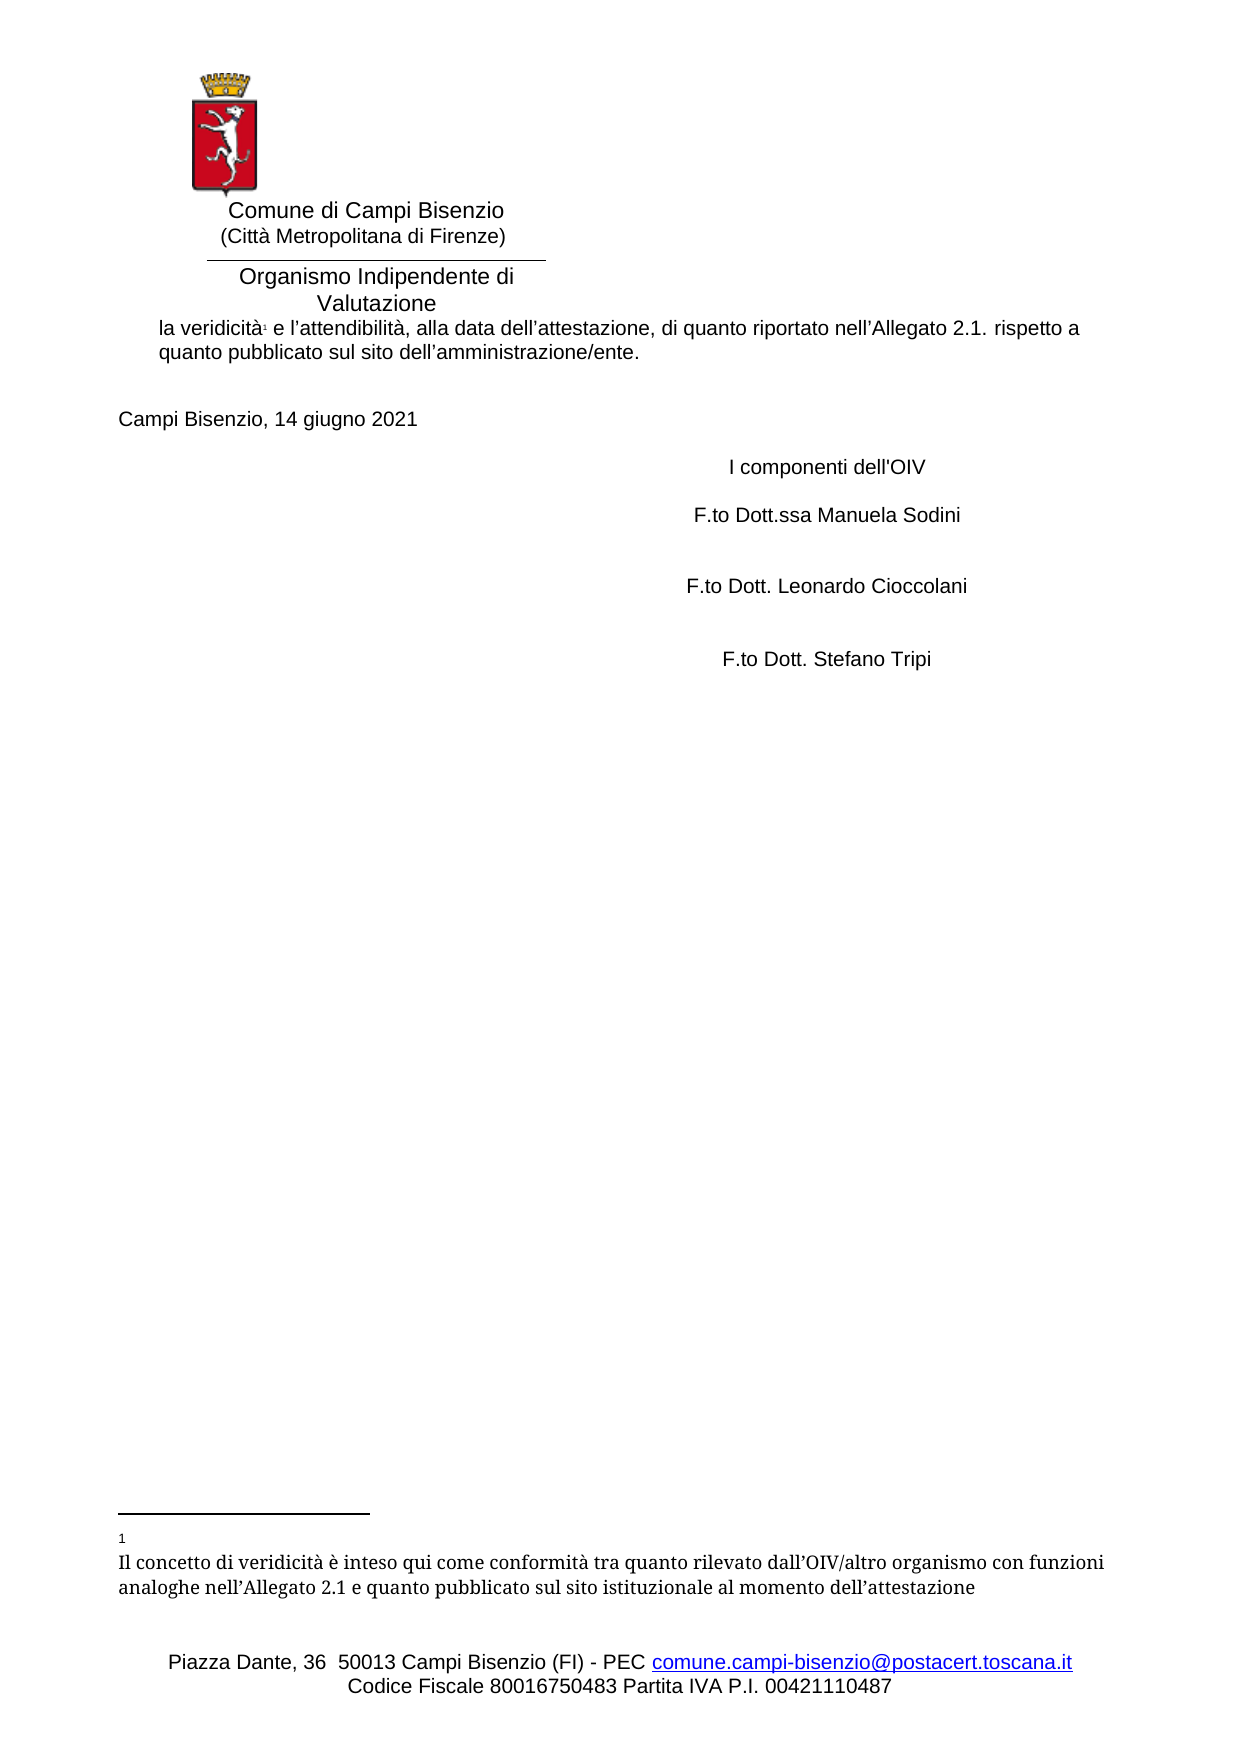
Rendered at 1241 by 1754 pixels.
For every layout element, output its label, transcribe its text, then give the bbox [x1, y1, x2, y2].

text F.to Dott. Leonardo Cioccolani [532, 574, 1122, 598]
text I componenti dell'OIV [532, 454, 1122, 478]
text Campi Bisenzio, 14 giugno 2021 [118, 407, 1122, 431]
text F.to Dott.ssa Manuela Sodini [532, 502, 1122, 526]
picture [192, 73, 258, 198]
text F.to Dott. Stefano Tripi [532, 646, 1122, 670]
list la veridicità e l’attendibilità, alla data dell’attestazione, di quanto riportato nell’Allegato 2.1. rispetto a quanto pubblicato sul sito dell’amministrazione/ente. [158, 316, 1122, 364]
